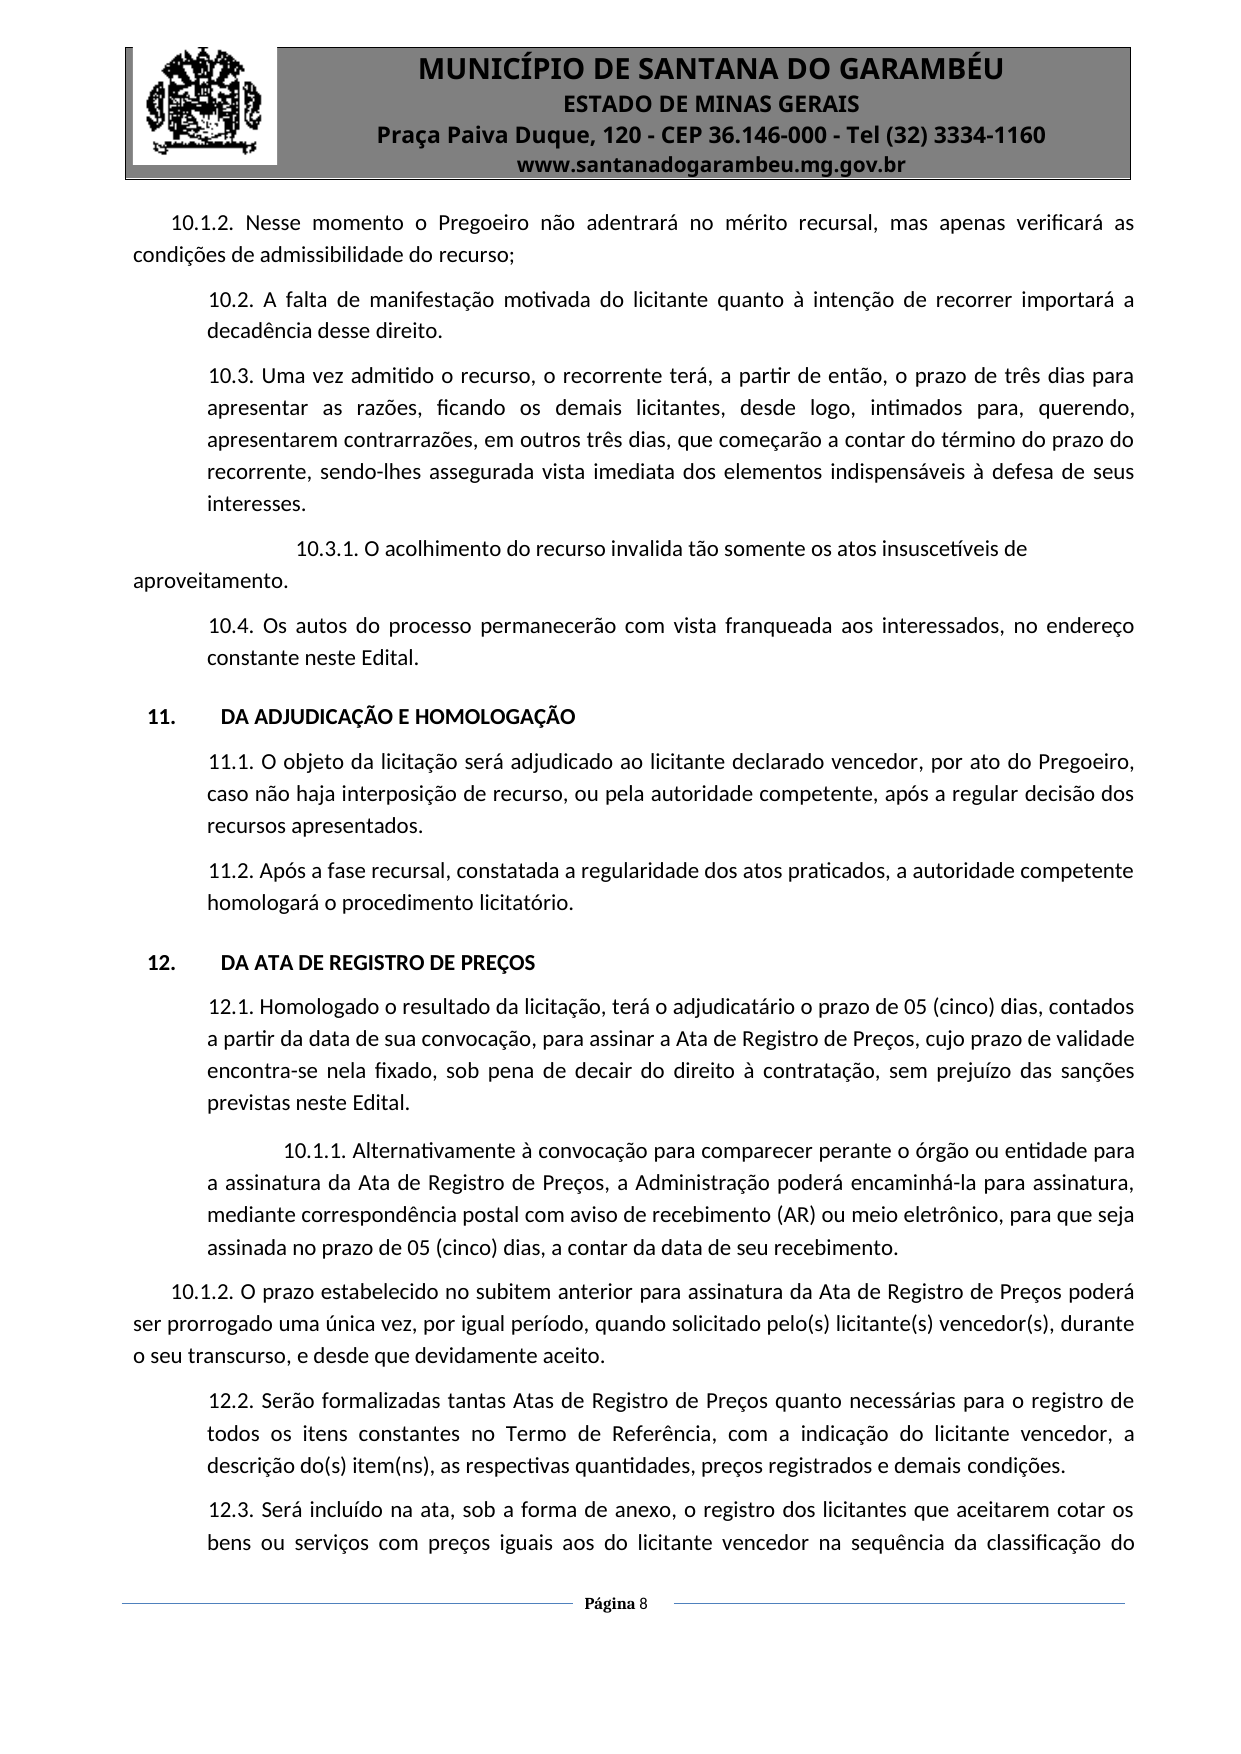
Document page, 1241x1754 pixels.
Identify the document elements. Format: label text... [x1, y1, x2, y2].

list 10.4. Os autos do processo permanecerão com vista franqueada aos interessados, no endereço constante neste Edital. [207, 611, 1137, 671]
list 11.1. O objeto da licitação será adjudicado ao licitante declarado vencedor, por ato do Pregoeiro, caso não haja interposição de recurso, ou pela autoridade competente, após a regular decisão dos recursos apresentados. [207, 747, 1137, 839]
picture [132, 47, 278, 165]
list 10.1.2. Nesse momento o Pregoeiro não adentrará no mérito recursal, mas apenas verificará as condições de admissibilidade do recurso; [133, 208, 1137, 268]
list 11.2. Após a fase recursal, constatada a regularidade dos atos praticados, a autoridade competente homologará o procedimento licitatório. [207, 856, 1137, 916]
list 10.1.1. Alternativamente à convocação para comparecer perante o órgão ou entidade para a assinatura da Ata de Registro de Preços, a Administração poderá encaminhá-la para assinatura, mediante correspondência postal com aviso de recebimento (AR) ou meio eletrônico, para que seja assinada no prazo de 05 (cinco) dias, a contar da data de seu recebimento. [207, 1136, 1137, 1261]
list 10.1.2. O prazo estabelecido no subitem anterior para assinatura da Ata de Registro de Preços poderá ser prorrogado uma única vez, por igual período, quando solicitado pelo(s) licitante(s) vencedor(s), durante o seu transcurso, e desde que devidamente aceito. [133, 1277, 1137, 1370]
list 10.3. Uma vez admitido o recurso, o recorrente terá, a partir de então, o prazo de três dias para apresentar as razões, ficando os demais licitantes, desde logo, intimados para, querendo, apresentarem contrarrazões, em outros três dias, que começarão a contar do término do prazo do recorrente, sendo-lhes assegurada vista imediata dos elementos indispensáveis à defesa de seus interesses. [207, 361, 1137, 517]
list 12.1. Homologado o resultado da licitação, terá o adjudicatário o prazo de 05 (cinco) dias, contados a partir da data de sua convocação, para assinar a Ata de Registro de Preços, cujo prazo de validade encontra-se nela fixado, sob pena de decair do direito à contratação, sem prejuízo das sanções previstas neste Edital. [207, 992, 1137, 1117]
subtitle DA ADJUDICAÇÃO E HOMOLOGAÇÃO [147, 702, 1137, 730]
subtitle DA ATA DE REGISTRO DE PREÇOS [147, 948, 1137, 977]
list 10.2. A falta de manifestação motivada do licitante quanto à intenção de recorrer importará a decadência desse direito. [207, 285, 1137, 344]
text 10.3.1. O acolhimento do recurso invalida tão somente os atos insuscetíveis de aproveitamento. [133, 534, 1137, 594]
list 12.2. Serão formalizadas tantas Atas de Registro de Preços quanto necessárias para o registro de todos os itens constantes no Termo de Referência, com a indicação do licitante vencedor, a descrição do(s) item(ns), as respectivas quantidades, preços registrados e demais condições. [207, 1386, 1137, 1479]
